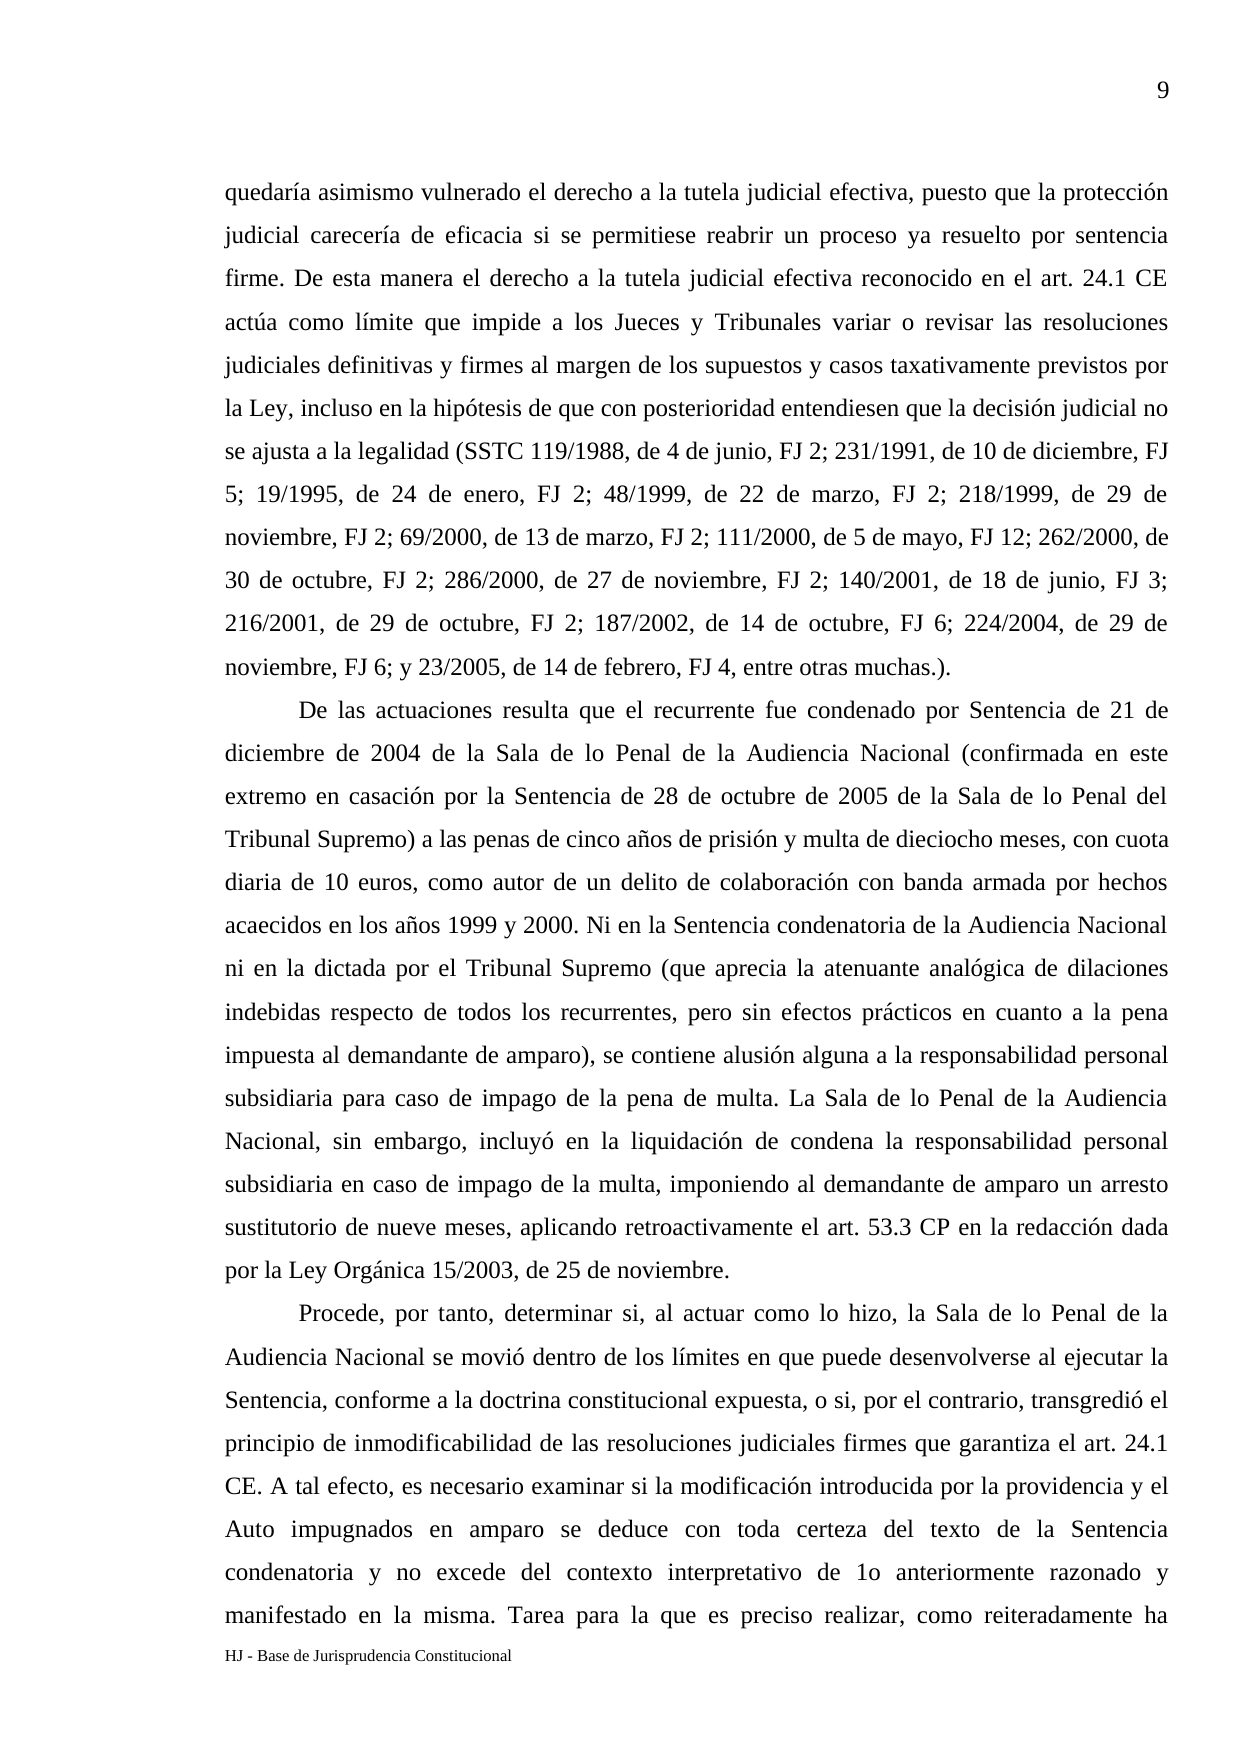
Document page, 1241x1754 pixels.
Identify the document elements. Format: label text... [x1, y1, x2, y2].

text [224, 177, 1169, 680]
text De las actuaciones resulta que el recurrente fue condenado por Sentencia de 21 de diciembre de 2004 de la Sala de lo Penal de la Audiencia Nacional (confirmada en este extremo en casación por la Sentencia de 28 de octubre de 2005 de la Sala de lo Penal del Tribunal Supremo) a las penas de cinco años de prisión y multa de dieciocho meses, con cuota diaria de 10 euros, como autor de un delito de colaboración con banda armada por hechos acaecidos en los años 1999 y 2000. Ni en la Sentencia condenatoria de la Audiencia Nacional ni en la dictada por el Tribunal Supremo (que aprecia la atenuante analógica de dilaciones indebidas respecto de todos los recurrentes, pero sin efectos prácticos en cuanto a la pena impuesta al demandante de amparo), se contiene alusión alguna a la responsabilidad personal subsidiaria para caso de impago de la pena de multa. La Sala de lo Penal de la Audiencia Nacional, sin embargo, incluyó en la liquidación de condena la responsabilidad personal subsidiaria en caso de impago de la multa, imponiendo al demandante de amparo un arresto sustitutorio de nueve meses, aplicando retroactivamente el art. 53.3 CP en la redacción dada por la Ley Orgánica 15/2003, de 25 de noviembre. [224, 695, 1169, 1284]
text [224, 1298, 1169, 1629]
